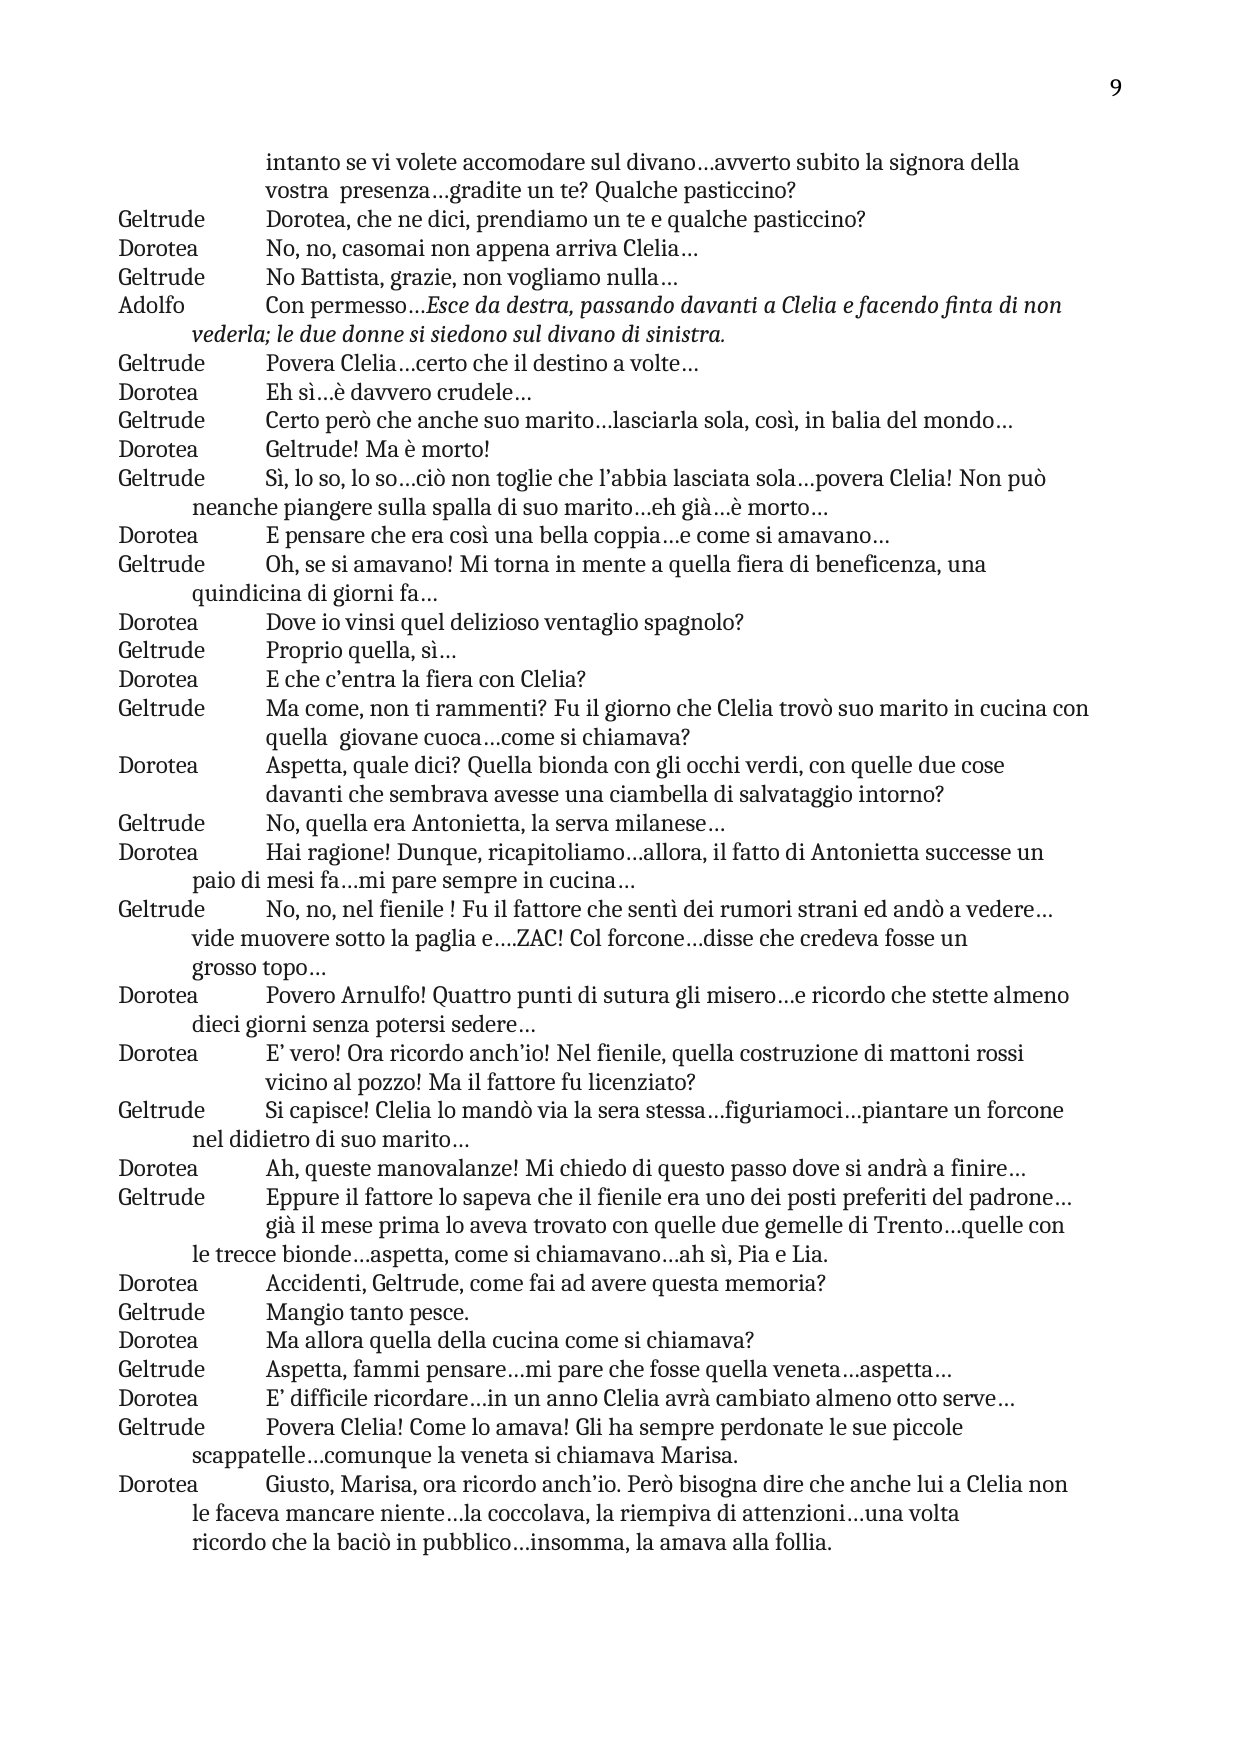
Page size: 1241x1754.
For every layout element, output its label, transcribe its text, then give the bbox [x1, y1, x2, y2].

text intanto se vi volete accomodare sul divano…avverto subito la signora della vostra presenza…gradite un te? Qualche pasticcino? [118, 148, 1122, 205]
text Dorotea Ma allora quella della cucina come si chiamava? [118, 1326, 1122, 1355]
text Geltrude Proprio quella, sì… [118, 636, 1122, 665]
text Dorotea Accidenti, Geltrude, come fai ad avere questa memoria? [118, 1269, 1122, 1298]
text Geltrude Si capisce! Clelia lo mandò via la sera stessa…figuriamoci…piantare un forcone nel didietro di suo marito… [118, 1096, 1122, 1154]
text Geltrude Eppure il fattore lo sapeva che il fienile era uno dei posti preferiti del padrone… già il mese prima lo aveva trovato con quelle due gemelle di Trento…quelle con le trecce bionde…aspetta, come si chiamavano…ah sì, Pia e Lia. [118, 1183, 1122, 1269]
text Dorotea Hai ragione! Dunque, ricapitoliamo…allora, il fatto di Antonietta successe un paio di mesi fa…mi pare sempre in cucina… [118, 838, 1122, 895]
text Geltrude No, quella era Antonietta, la serva milanese… [118, 809, 1122, 838]
text Dorotea E’ vero! Ora ricordo anch’io! Nel fienile, quella costruzione di mattoni rossi vicino al pozzo! Ma il fattore fu licenziato? [118, 1039, 1122, 1096]
text Geltrude Ma come, non ti rammenti? Fu il giorno che Clelia trovò suo marito in cucina con quella giovane cuoca…come si chiamava? [118, 694, 1122, 751]
text Geltrude Povera Clelia! Come lo amava! Gli ha sempre perdonate le sue piccole scappatelle…comunque la veneta si chiamava Marisa. [118, 1413, 1122, 1470]
text Dorotea Dove io vinsi quel delizioso ventaglio spagnolo? [118, 608, 1122, 636]
text Geltrude Certo però che anche suo marito…lasciarla sola, così, in balia del mondo… [118, 406, 1122, 435]
text Geltrude Oh, se si amavano! Mi torna in mente a quella fiera di beneficenza, una quindicina di giorni fa… [118, 550, 1122, 608]
text Dorotea E che c’entra la fiera con Clelia? [118, 665, 1122, 694]
text Geltrude Sì, lo so, lo so…ciò non toglie che l’abbia lasciata sola…povera Clelia! Non può neanche piangere sulla spalla di suo marito…eh già…è morto… [118, 464, 1122, 521]
text Dorotea Eh sì…è davvero crudele… [118, 378, 1122, 406]
text Dorotea Aspetta, quale dici? Quella bionda con gli occhi verdi, con quelle due cose davanti che sembrava avesse una ciambella di salvataggio intorno? [118, 751, 1122, 809]
text Geltrude Dorotea, che ne dici, prendiamo un te e qualche pasticcino? [118, 205, 1122, 234]
text Adolfo Con permesso…Esce da destra, passando davanti a Clelia e facendo finta di non vederla; le due donne si siedono sul divano di sinistra. [118, 291, 1122, 349]
text Geltrude Mangio tanto pesce. [118, 1298, 1122, 1326]
text Dorotea Geltrude! Ma è morto! [118, 435, 1122, 464]
text Dorotea Ah, queste manovalanze! Mi chiedo di questo passo dove si andrà a finire… [118, 1154, 1122, 1183]
text Dorotea Povero Arnulfo! Quattro punti di sutura gli misero…e ricordo che stette almeno dieci giorni senza potersi sedere… [118, 981, 1122, 1039]
text Dorotea E pensare che era così una bella coppia…e come si amavano… [118, 521, 1122, 550]
text Dorotea Giusto, Marisa, ora ricordo anch’io. Però bisogna dire che anche lui a Clelia non le faceva mancare niente…la coccolava, la riempiva di attenzioni…una volta ricordo che la baciò in pubblico…insomma, la amava alla follia. [118, 1470, 1122, 1556]
text Geltrude Aspetta, fammi pensare…mi pare che fosse quella veneta…aspetta… [118, 1355, 1122, 1384]
text Geltrude Povera Clelia…certo che il destino a volte… [118, 349, 1122, 378]
text Geltrude No Battista, grazie, non vogliamo nulla… [118, 263, 1122, 291]
text Dorotea No, no, casomai non appena arriva Clelia… [118, 234, 1122, 263]
text Dorotea E’ difficile ricordare…in un anno Clelia avrà cambiato almeno otto serve… [118, 1384, 1122, 1413]
text Geltrude No, no, nel fienile ! Fu il fattore che sentì dei rumori strani ed andò a vedere… vide muovere sotto la paglia e….ZAC! Col forcone…disse che credeva fosse un grosso topo… [118, 895, 1122, 981]
